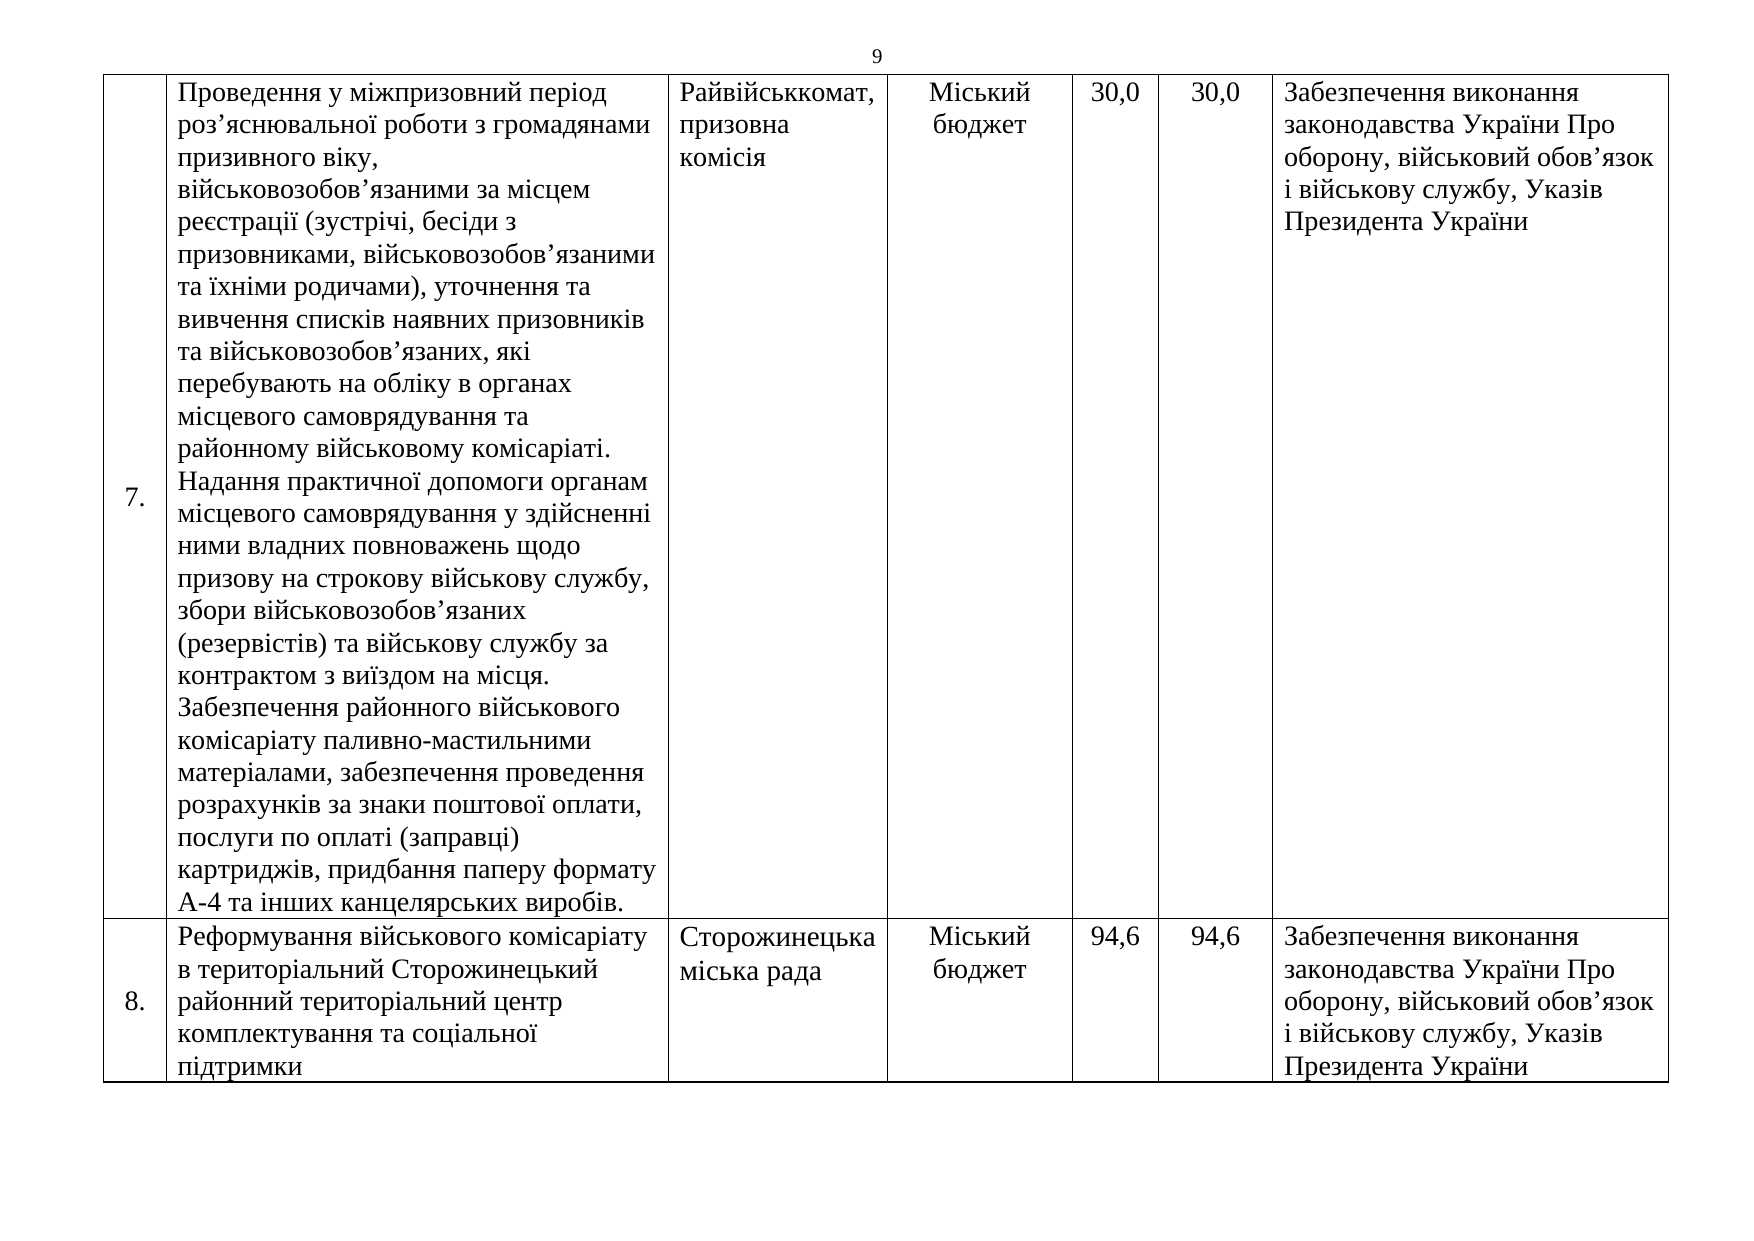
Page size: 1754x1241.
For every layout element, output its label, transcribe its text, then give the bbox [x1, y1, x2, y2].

table_cell Райвійськкомат, призовна комісія [669, 75, 887, 918]
table_cell Забезпечення виконання законодавства України Про оборону, військовий обов’язок і військову службу, Указів Президента України [1273, 919, 1668, 1081]
table_cell 30,0 [1159, 75, 1272, 918]
table_cell Реформування військового комісаріату в територіальний Сторожинецький районний територіальний центр комплектування та соціальної підтримки [167, 919, 668, 1081]
table_cell Проведення у міжпризовний період роз’яснювальної роботи з громадянами призивного віку, військовозобов’язаними за місцем реєстрації (зустрічі, бесіди з призовниками, військовозобов’язаними та їхніми родичами), уточнення та вивчення списків наявних призовників та військовозобов’язаних, які перебувають на обліку в органах місцевого самоврядування та районному військовому комісаріаті. Надання практичної допомоги органам місцевого самоврядування у здійсненні ними владних повноважень щодо призову на строкову військову службу, збори військовозобов’язаних (резервістів) та військову службу за контрактом з виїздом на місця. Забезпечення районного військового комісаріату паливно-мастильними матеріалами, забезпечення проведення розрахунків за знаки поштової оплати, послуги по оплаті (заправці) картриджів, придбання паперу формату А-4 та інших канцелярських виробів. [167, 75, 668, 918]
table_cell Забезпечення виконання законодавства України Про оборону, військовий обов’язок і військову службу, Указів Президента України [1273, 75, 1668, 918]
table_cell Міський бюджет [888, 75, 1072, 918]
table_cell 94,6 [1073, 919, 1158, 1081]
table_cell 30,0 [1073, 75, 1158, 918]
table_cell 8. [104, 919, 166, 1081]
table_cell 94,6 [1159, 919, 1272, 1081]
table_cell 7. [104, 75, 166, 918]
table_cell Сторожинецька міська рада [669, 919, 887, 1081]
table_cell Міський бюджет [888, 919, 1072, 1081]
